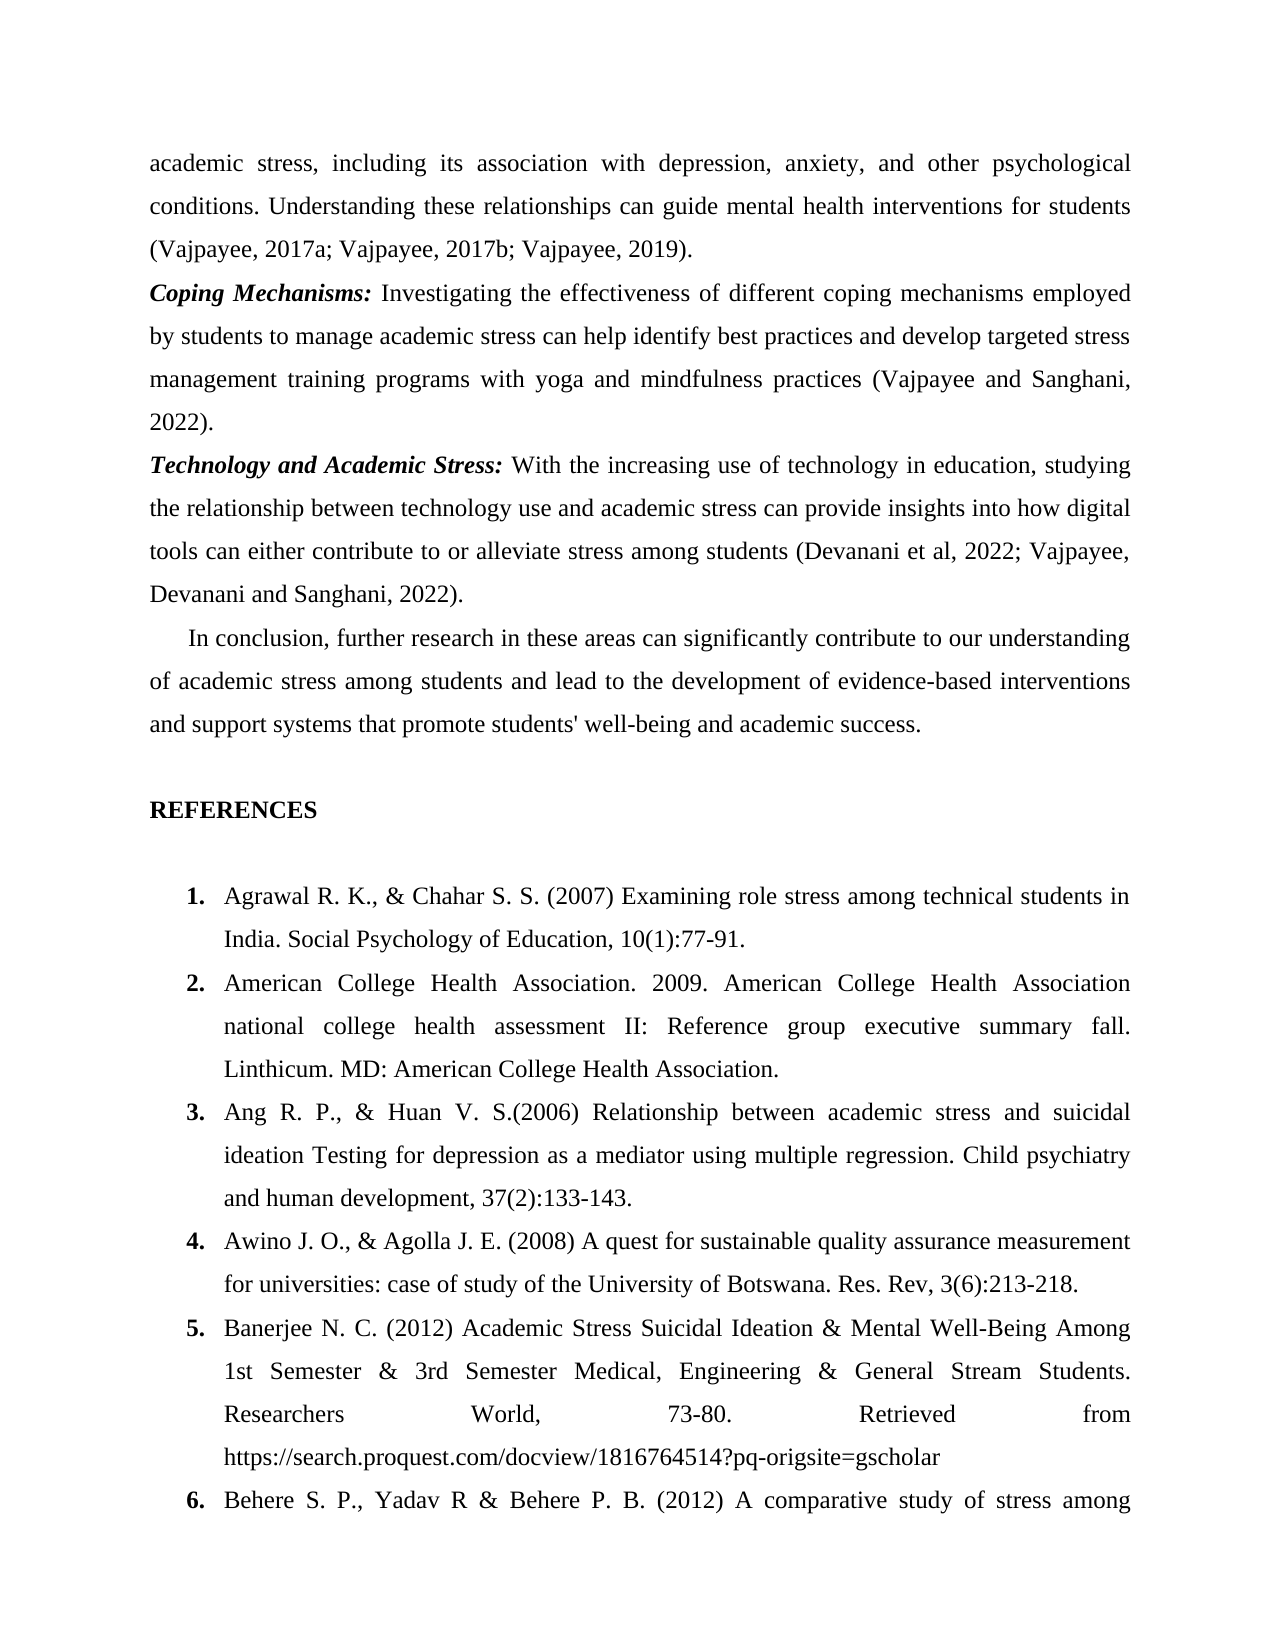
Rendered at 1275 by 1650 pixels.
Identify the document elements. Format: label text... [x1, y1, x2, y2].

text Coping Mechanisms: Investigating the effectiveness of different coping mechanisms employed by students to manage academic stress can help identify best practices and develop targeted stress management training programs with yoga and mindfulness practices (Vajpayee and Sanghani, 2022). [149, 278, 1132, 436]
text In conclusion, further research in these areas can significantly contribute to our understanding of academic stress among students and lead to the development of evidence-based interventions and support systems that promote students' well-being and academic success. [149, 623, 1132, 738]
text Technology and Academic Stress: With the increasing use of technology in education, studying the relationship between technology use and academic stress can provide insights into how digital tools can either contribute to or alleviate stress among students (Devanani et al, 2022; Vajpayee, Devanani and Sanghani, 2022). [149, 450, 1132, 608]
list Banerjee N. C. (2012) Academic Stress Suicidal Ideation & Mental Well-Being Among 1st Semester & 3rd Semester Medical, Engineering & General Stream Students. Researchers World, 73-80. Retrieved from https://search.proquest.com/docview/1816764514?pq-origsite=gscholar [186, 1313, 1132, 1471]
list Agrawal R. K., & Chahar S. S. (2007) Examining role stress among technical students in India. Social Psychology of Education, 10(1):77-91. [186, 881, 1132, 953]
list American College Health Association. 2009. American College Health Association national college health assessment II: Reference group executive summary fall. Linthicum. MD: American College Health Association. [186, 968, 1132, 1083]
text REFERENCES [149, 795, 1132, 824]
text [149, 148, 1132, 263]
list Ang R. P., & Huan V. S.(2006) Relationship between academic stress and suicidal ideation Testing for depression as a mediator using multiple regression. Child psychiatry and human development, 37(2):133-143. [186, 1097, 1132, 1212]
list Awino J. O., & Agolla J. E. (2008) A quest for sustainable quality assurance measurement for universities: case of study of the University of Botswana. Res. Rev, 3(6):213-218. [186, 1226, 1132, 1298]
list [186, 1485, 1132, 1514]
